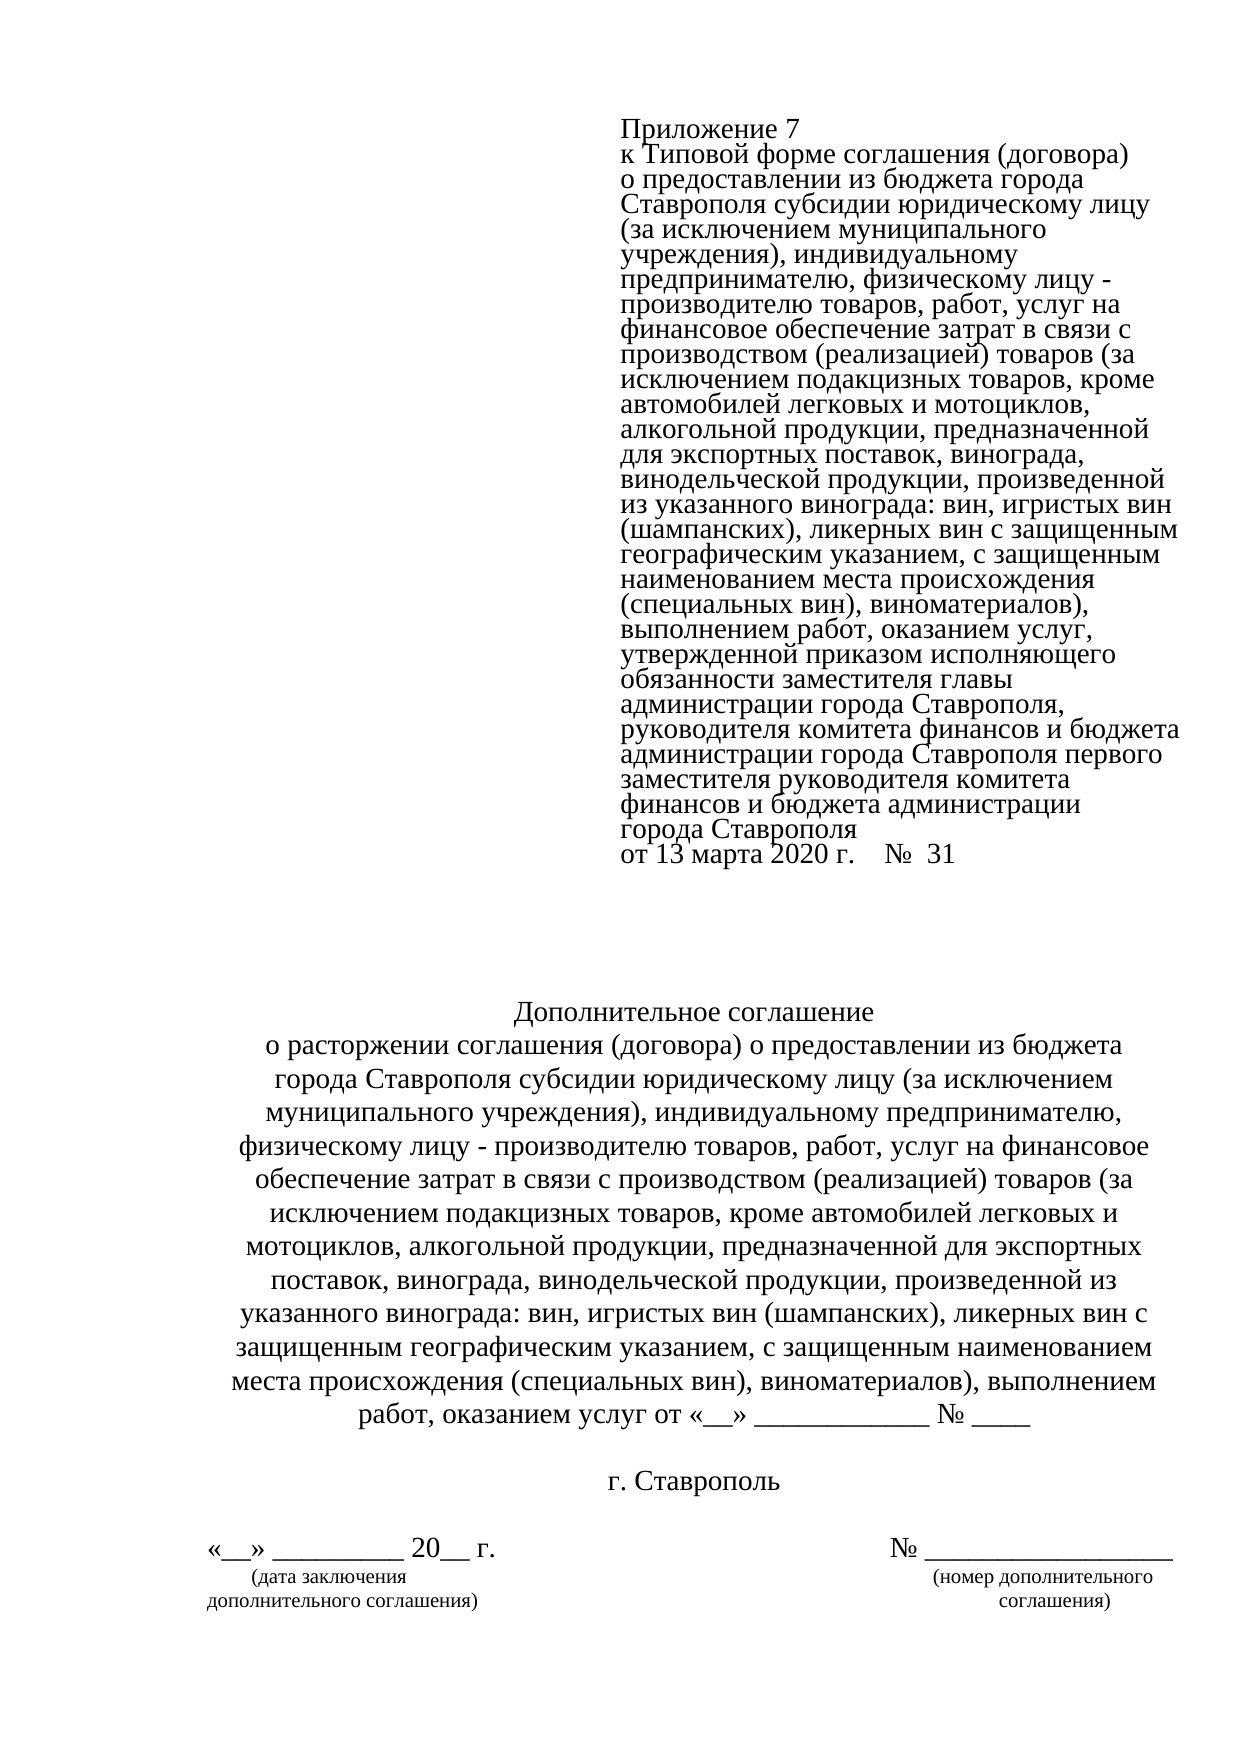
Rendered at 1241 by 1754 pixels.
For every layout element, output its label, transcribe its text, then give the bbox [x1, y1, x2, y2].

text к Типовой форме соглашения (договора) [1001, 143, 1181, 168]
text Приложение 7 [620, 118, 1181, 143]
text о расторжении соглашения (договора) о предоставлении из бюджета [207, 1027, 1181, 1061]
text к Типовой форме соглашения (договора) [620, 143, 764, 168]
text к Типовой форме соглашения (договора) [767, 143, 1004, 168]
text о предоставлении из бюджета города Ставрополя субсидии юридическому лицу (за исключением муниципального учреждения), индивидуальному предпринимателю, физическому лицу - производителю товаров, работ, услуг на финансовое обеспечение затрат в связи с производством (реализацией) товаров (за исключением подакцизных товаров, кроме автомобилей легковых и мотоциклов, алкогольной продукции, предназначенной для экспортных поставок, винограда, винодельческой продукции, произведенной из указанного винограда: вин, игристых вин (шампанских), ликерных вин с защищенным географическим указанием, с защищенным наименованием места происхождения (специальных вин), виноматериалов), выполнением работ, оказанием услуг, [620, 168, 1181, 643]
text г. Ставрополь [207, 1463, 1181, 1497]
text города Ставрополя [620, 818, 1181, 843]
text (дата заключения (номер дополнительного дополнительного соглашения) соглашения) [207, 1564, 1181, 1612]
text утвержденной приказом исполняющего обязанности заместителя главы администрации города Ставрополя, руководителя комитета финансов и бюджета администрации города Ставрополя первого заместителя руководителя комитета финансов и бюджета администрации [620, 643, 1181, 818]
text от 13 марта 2020 г. № 31 [620, 843, 1181, 868]
text Дополнительное соглашение [207, 994, 1181, 1027]
text «__» _________ 20__ г. № _________________ [207, 1530, 1181, 1564]
text города Ставрополя субсидии юридическому лицу (за исключением муниципального учреждения), индивидуальному предпринимателю, физическому лицу - производителю товаров, работ, услуг на финансовое обеспечение затрат в связи с производством (реализацией) товаров (за исключением подакцизных товаров, кроме автомобилей легковых и мотоциклов, алкогольной продукции, предназначенной для экспортных поставок, винограда, винодельческой продукции, произведенной из указанного винограда: вин, игристых вин (шампанских), ликерных вин с защищенным географическим указанием, с защищенным наименованием места происхождения (специальных вин), виноматериалов), выполнением работ, оказанием услуг от «__» ____________ № ____ [207, 1061, 1181, 1430]
